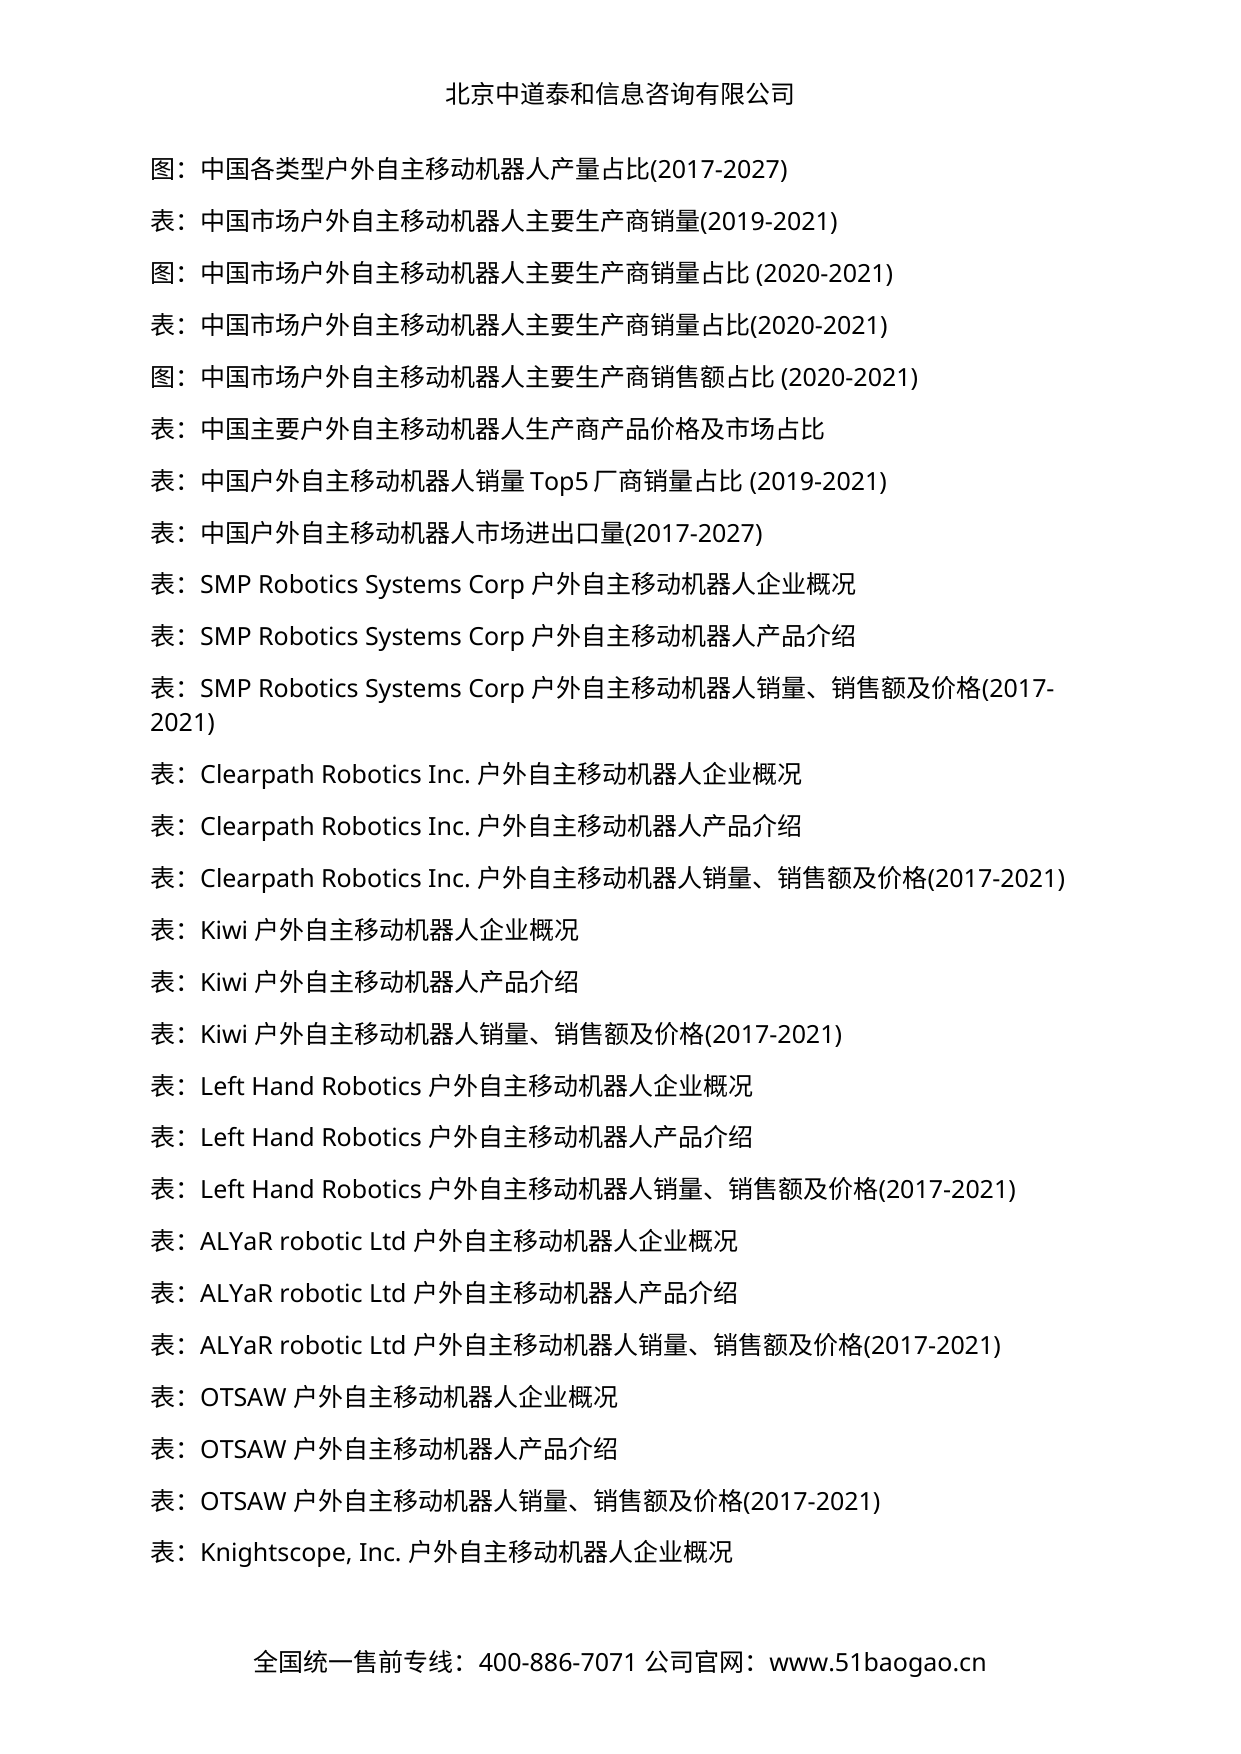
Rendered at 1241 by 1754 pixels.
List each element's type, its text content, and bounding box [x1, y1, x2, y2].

text 表：Kiwi 户外自主移动机器人销量、销售额及价格(2017-2021) [150, 1014, 1090, 1050]
text 表：OTSAW 户外自主移动机器人销量、销售额及价格(2017-2021) [150, 1481, 1090, 1517]
text 表：OTSAW 户外自主移动机器人产品介绍 [150, 1429, 1090, 1465]
text 表：ALYaR robotic Ltd 户外自主移动机器人企业概况 [150, 1222, 1090, 1258]
text 表：Left Hand Robotics 户外自主移动机器人产品介绍 [150, 1118, 1090, 1154]
text 图：中国市场户外自主移动机器人主要生产商销售额占比 (2020-2021) [150, 357, 1090, 394]
text 表：SMP Robotics Systems Corp 户外自主移动机器人产品介绍 [150, 617, 1090, 653]
text 表：Knightscope, Inc. 户外自主移动机器人企业概况 [150, 1533, 1090, 1569]
text 表：中国户外自主移动机器人销量Top5厂商销量占比 (2019-2021) [150, 461, 1090, 497]
text 表：Clearpath Robotics Inc. 户外自主移动机器人销量、销售额及价格(2017-2021) [150, 858, 1090, 895]
text 表：中国市场户外自主移动机器人主要生产商销量占比(2020-2021) [150, 306, 1090, 342]
text 表：中国户外自主移动机器人市场进出口量(2017-2027) [150, 513, 1090, 549]
text 表：Left Hand Robotics 户外自主移动机器人企业概况 [150, 1066, 1090, 1102]
text 表：中国主要户外自主移动机器人生产商产品价格及市场占比 [150, 409, 1090, 446]
text 表：Kiwi 户外自主移动机器人产品介绍 [150, 962, 1090, 998]
text 表：ALYaR robotic Ltd 户外自主移动机器人销量、销售额及价格(2017-2021) [150, 1325, 1090, 1362]
text 表：Clearpath Robotics Inc. 户外自主移动机器人产品介绍 [150, 807, 1090, 843]
text 图：中国市场户外自主移动机器人主要生产商销量占比 (2020-2021) [150, 254, 1090, 290]
text 表：OTSAW 户外自主移动机器人企业概况 [150, 1377, 1090, 1413]
text 表：SMP Robotics Systems Corp 户外自主移动机器人销量、销售额及价格(2017-2021) [150, 669, 1090, 739]
text 图：中国各类型户外自主移动机器人产量占比(2017-2027) [150, 150, 1090, 186]
text 表：Clearpath Robotics Inc. 户外自主移动机器人企业概况 [150, 755, 1090, 791]
text 表：SMP Robotics Systems Corp 户外自主移动机器人企业概况 [150, 565, 1090, 601]
text 表：中国市场户外自主移动机器人主要生产商销量(2019-2021) [150, 202, 1090, 238]
text 表：Kiwi 户外自主移动机器人企业概况 [150, 910, 1090, 947]
text 表：ALYaR robotic Ltd 户外自主移动机器人产品介绍 [150, 1273, 1090, 1310]
text 表：Left Hand Robotics 户外自主移动机器人销量、销售额及价格(2017-2021) [150, 1170, 1090, 1206]
